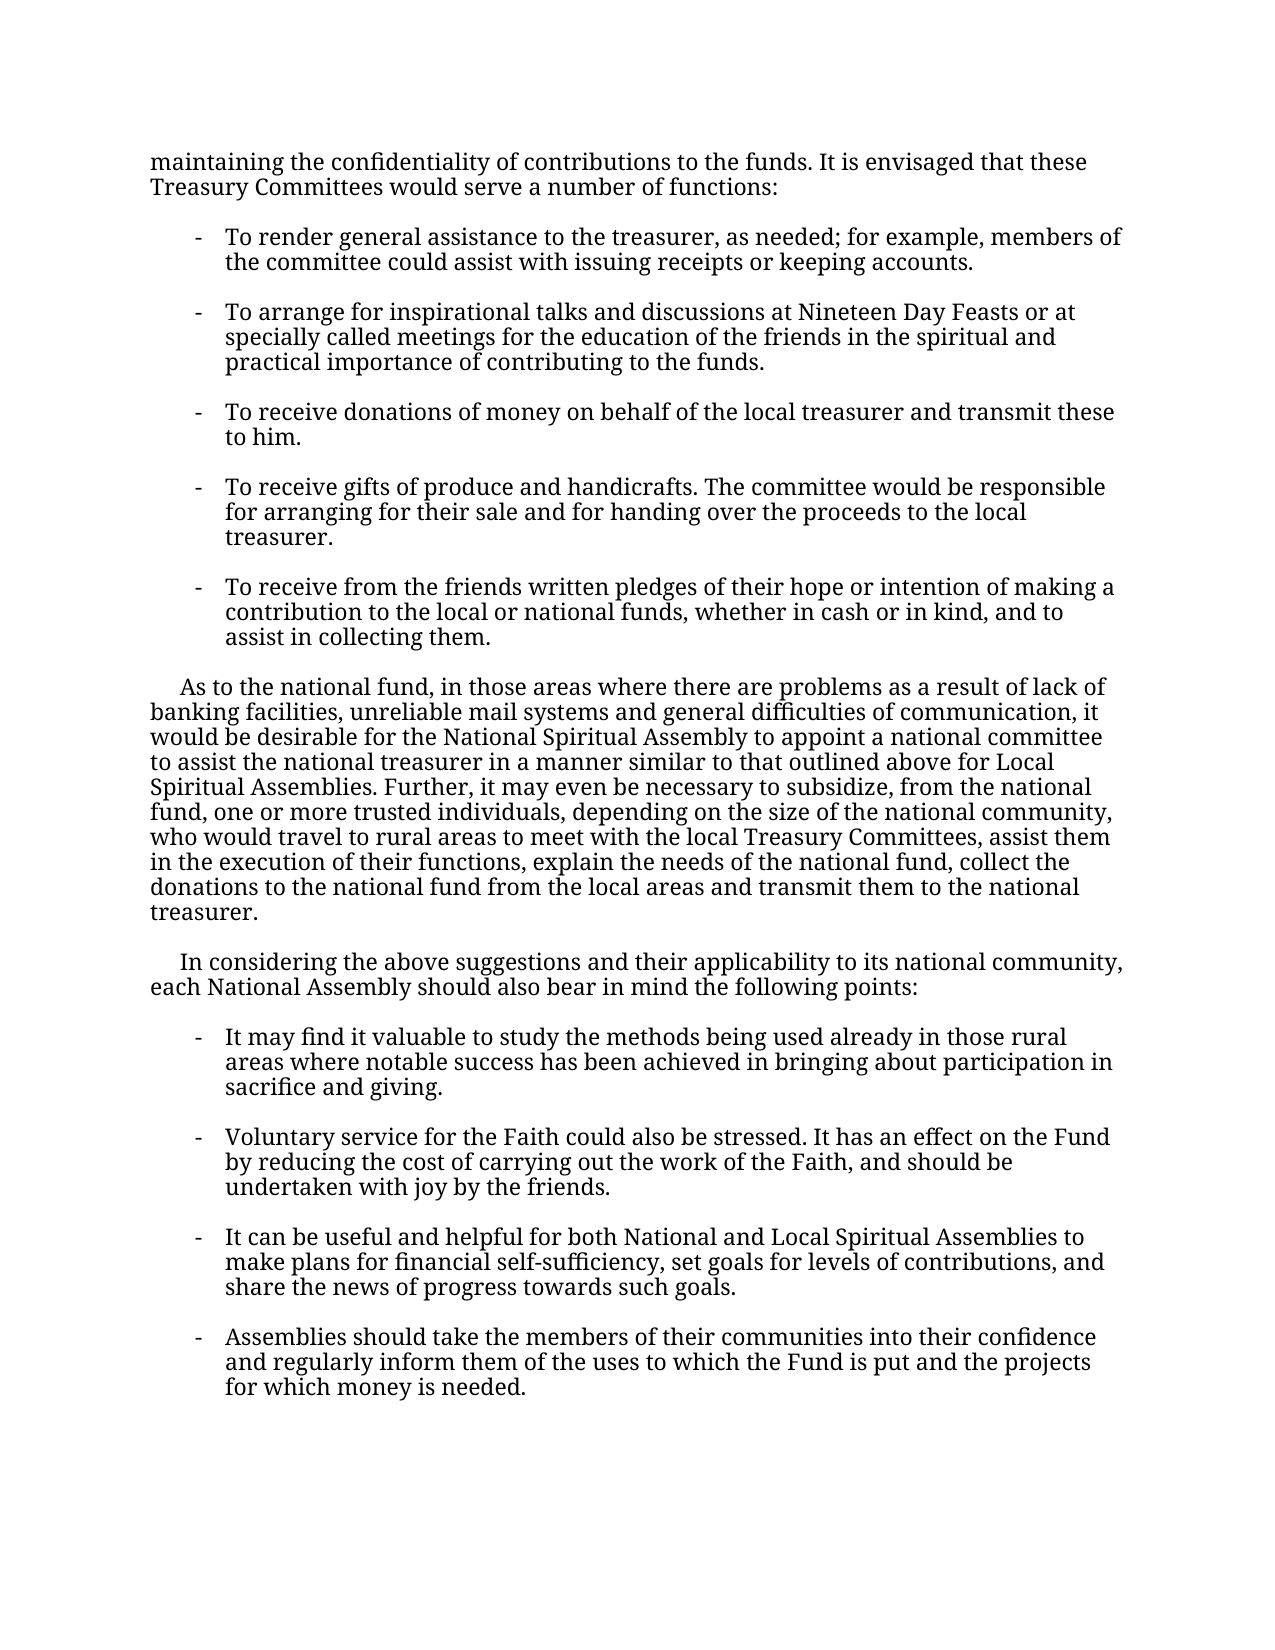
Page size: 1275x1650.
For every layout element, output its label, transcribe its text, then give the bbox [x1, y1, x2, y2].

text As to the national fund, in those areas where there are problems as a result of lack of banking facilities, unreliable mail systems and general difficulties of communication, it would be desirable for the National Spiritual Assembly to appoint a national committee to assist the national treasurer in a manner similar to that outlined above for Local Spiritual Assemblies. Further, it may even be necessary to subsidize, from the national fund, one or more trusted individuals, depending on the size of the national community, who would travel to rural areas to meet with the local Treasury Committees, assist them in the execution of their functions, explain the needs of the national fund, collect the donations to the national fund from the local areas and transmit them to the national treasurer. [150, 675, 1125, 925]
text In considering the above suggestions and their applicability to its national community, each National Assembly should also bear in mind the following points: [150, 950, 1125, 1000]
list It may find it valuable to study the methods being used already in those rural areas where notable success has been achieved in bringing about participation in sacrifice and giving. [202, 1025, 1125, 1100]
list To render general assistance to the treasurer, as needed; for example, members of the committee could assist with issuing receipts or keeping accounts. [202, 225, 1125, 275]
list Assemblies should take the members of their communities into their confidence and regularly inform them of the uses to which the Fund is put and the projects for which money is needed. [202, 1325, 1125, 1400]
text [150, 150, 1125, 200]
list To receive from the friends written pledges of their hope or intention of making a contribution to the local or national funds, whether in cash or in kind, and to assist in collecting them. [202, 575, 1125, 650]
list It can be useful and helpful for both National and Local Spiritual Assemblies to make plans for financial self-sufficiency, set goals for levels of contributions, and share the news of progress towards such goals. [202, 1225, 1125, 1300]
list To receive gifts of produce and handicrafts. The committee would be responsible for arranging for their sale and for handing over the proceeds to the local treasurer. [202, 475, 1125, 550]
list Voluntary service for the Faith could also be stressed. It has an effect on the Fund by reducing the cost of carrying out the work of the Faith, and should be undertaken with joy by the friends. [202, 1125, 1125, 1200]
list To receive donations of money on behalf of the local treasurer and transmit these to him. [202, 400, 1125, 450]
list To arrange for inspirational talks and discussions at Nineteen Day Feasts or at specially called meetings for the education of the friends in the spiritual and practical importance of contributing to the funds. [202, 300, 1125, 375]
